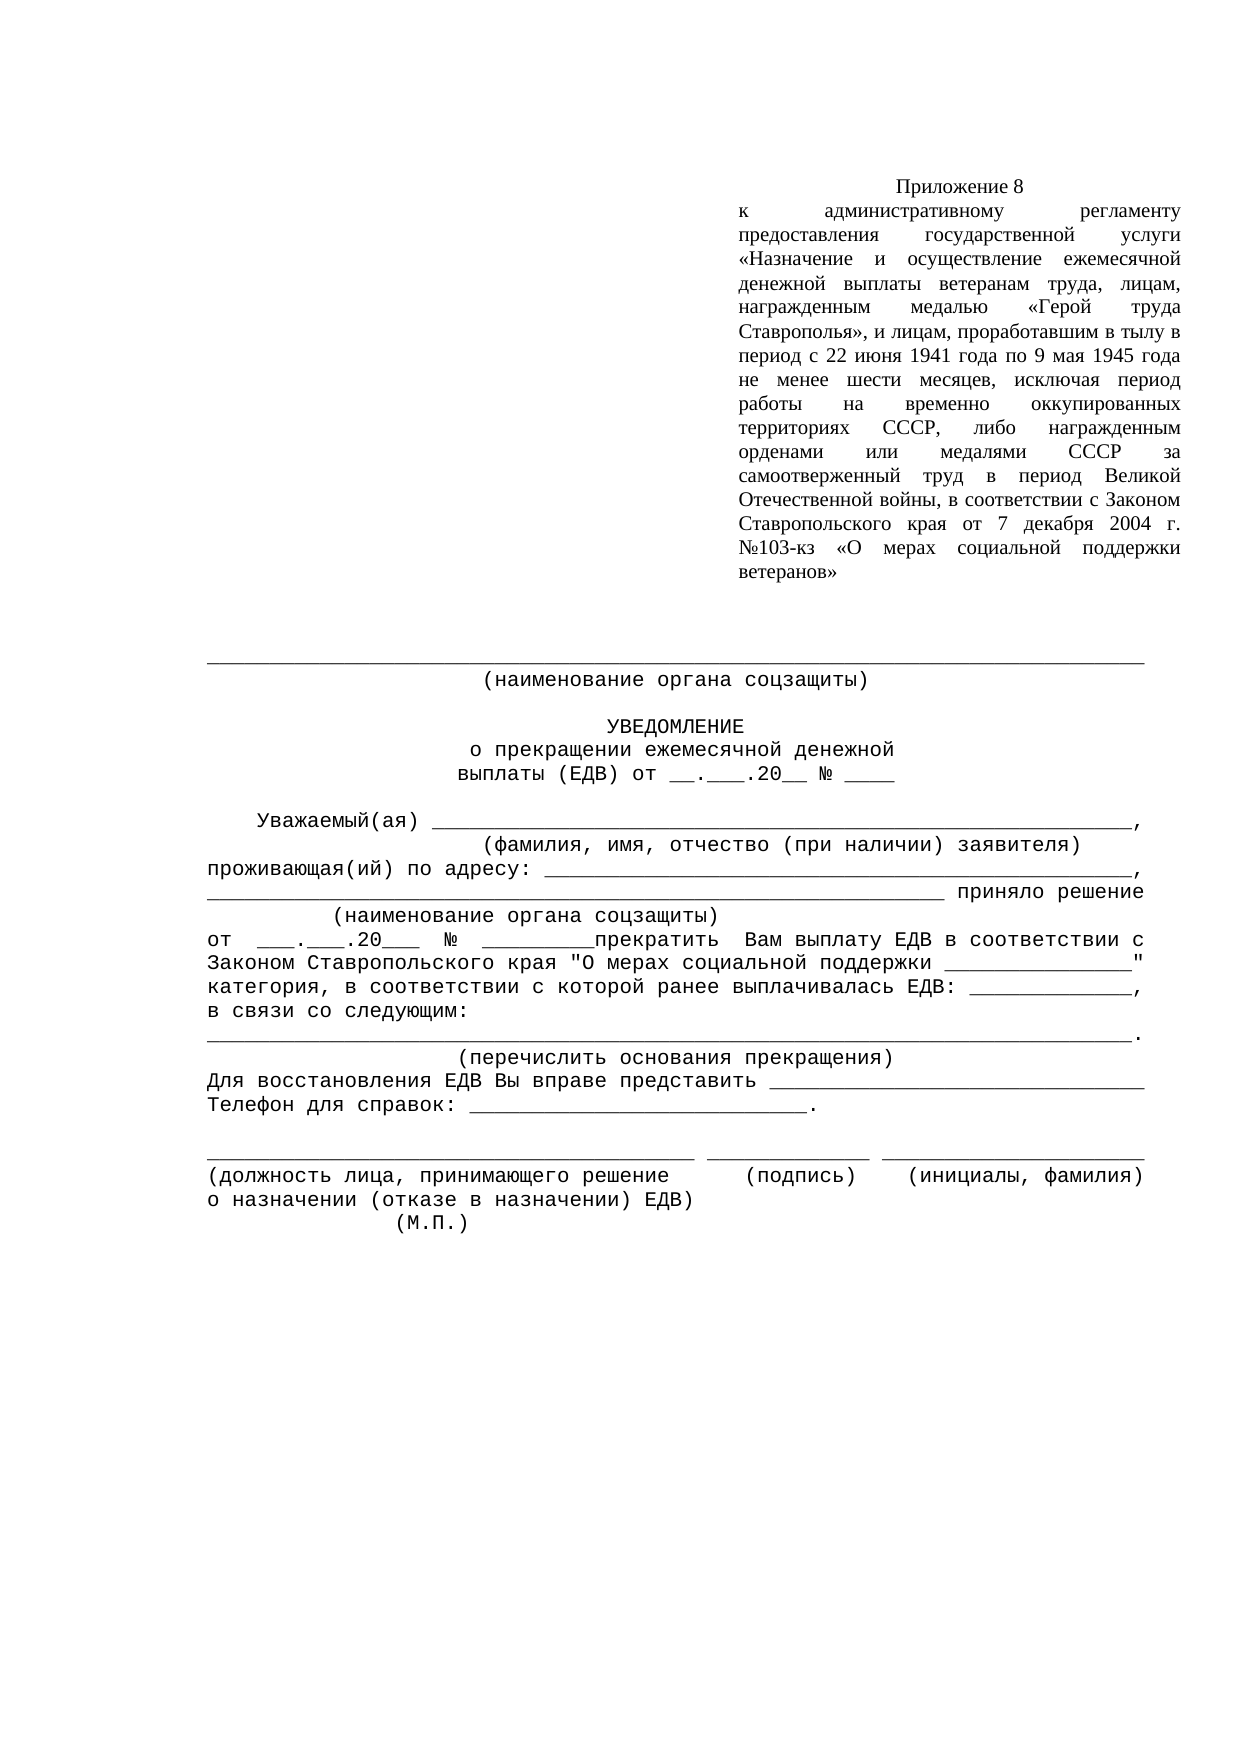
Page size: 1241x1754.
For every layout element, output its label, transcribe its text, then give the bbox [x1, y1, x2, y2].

text (фамилия, имя, отчество (при наличии) заявителя) [207, 834, 1181, 858]
text УВЕДОМЛЕНИЕ [207, 716, 1181, 739]
text категория, в соответствии с которой ранее выплачивалась ЕДВ: _____________, [207, 976, 1181, 999]
text выплаты (ЕДВ) от __.___.20__ № ____ [207, 763, 1181, 787]
text Уважаемый(ая) ________________________________________________________, [207, 810, 1181, 834]
text ___________________________________________________________ приняло решение [207, 881, 1181, 905]
text ___________________________________________________________________________ [207, 645, 1181, 668]
text __________________________________________________________________________. [207, 1023, 1181, 1047]
text Для восстановления ЕДВ Вы вправе представить ______________________________ [207, 1071, 1181, 1094]
text (наименование органа соцзащиты) [207, 668, 1181, 692]
text к административному регламенту предоставления государственной услуги «Назначение и осуществление ежемесячной денежной выплаты ветеранам труда, лицам, награжденным медалью «Герой труда Ставрополья», и лицам, проработавшим в тылу в период с 22 июня 1941 года по 9 мая 1945 года не менее шести месяцев, исключая период работы на временно оккупированных территориях СССР, либо награжденным орденами или медалями СССР за самоотверженный труд в период Великой Отечественной войны, в соответствии с Законом Ставропольского края от 7 декабря 2004 г. №103-кз «О мерах социальной поддержки ветеранов» [738, 198, 1181, 583]
text Приложение 8 [738, 174, 1181, 198]
text проживающая(ий) по адресу: _______________________________________________, [207, 858, 1181, 881]
text (наименование органа соцзащиты) [207, 905, 1181, 929]
text _______________________________________ _____________ _____________________ [207, 1141, 1181, 1165]
text о назначении (отказе в назначении) ЕДВ) [207, 1189, 1181, 1212]
text (М.П.) [207, 1212, 1181, 1236]
text Законом Ставропольского края "О мерах социальной поддержки _______________" [207, 952, 1181, 976]
text в связи со следующим: [207, 999, 1181, 1023]
text от ___.___.20___ № _________прекратить Вам выплату ЕДВ в соответствии с [207, 929, 1181, 952]
text (перечислить основания прекращения) [207, 1047, 1181, 1071]
text (должность лица, принимающего решение (подпись) (инициалы, фамилия) [207, 1165, 1181, 1189]
text Телефон для справок: ___________________________. [207, 1094, 1181, 1118]
text о прекращении ежемесячной денежной [207, 739, 1181, 763]
